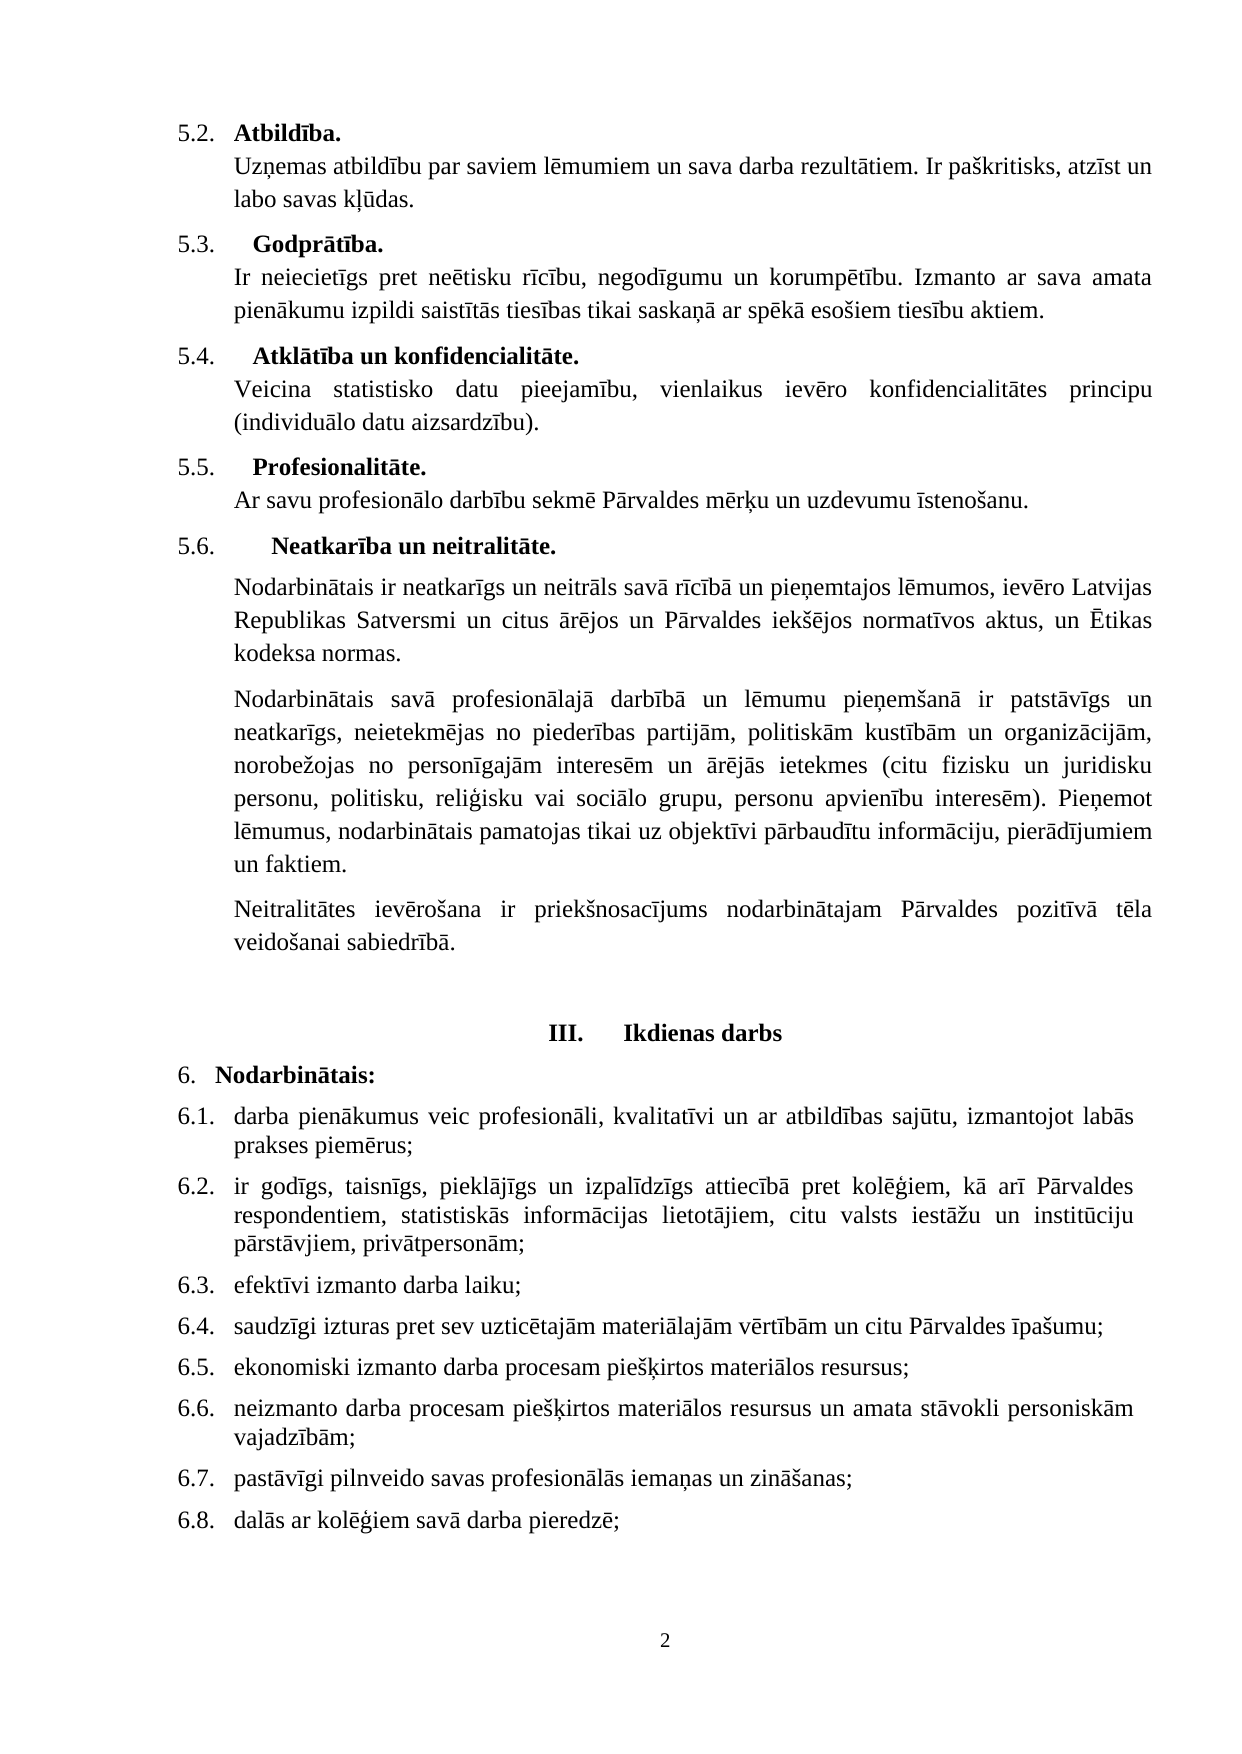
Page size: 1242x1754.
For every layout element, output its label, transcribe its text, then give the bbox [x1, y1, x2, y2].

list Profesionalitāte. [177, 452, 1153, 481]
list Neatkarība un neitralitāte. [177, 531, 1153, 560]
list neizmanto darba procesam piešķirtos materiālos resursus un amata stāvokli personiskām vajadzībām; [177, 1393, 1135, 1451]
list saudzīgi izturas pret sev uzticētajām materiālajām vērtībām un citu Pārvaldes īpašumu; [177, 1311, 1135, 1340]
list dalās ar kolēģiem savā darba pieredzē; [177, 1505, 1135, 1533]
text Nodarbinātais ir neatkarīgs un neitrāls savā rīcībā un pieņemtajos lēmumos, ievēro Latvijas Republikas Satversmi un citus ārējos un Pārvaldes iekšējos normatīvos aktus, un Ētikas kodeksa normas. [233, 572, 1153, 667]
list Godprātība. [177, 229, 1153, 258]
text Ar savu profesionālo darbību sekmē Pārvaldes mērķu un uzdevumu īstenošanu. [233, 485, 1153, 514]
text Neitralitātes ievērošana ir priekšnosacījums nodarbinātajam Pārvaldes pozitīvā tēla veidošanai sabiedrībā. [233, 894, 1153, 956]
list ir godīgs, taisnīgs, pieklājīgs un izpalīdzīgs attiecībā pret kolēģiem, kā arī Pārvaldes respondentiem, statistiskās informācijas lietotājiem, citu valsts iestāžu un institūciju pārstāvjiem, privātpersonām; [177, 1171, 1135, 1257]
list Ikdienas darbs [177, 1018, 1153, 1047]
list darba pienākumus veic profesionāli, kvalitatīvi un ar atbildības sajūtu, izmantojot labās prakses piemērus; [177, 1101, 1135, 1158]
text Veicina statistisko datu pieejamību, vienlaikus ievēro konfidencialitātes principu (individuālo datu aizsardzību). [233, 374, 1153, 436]
text Uzņemas atbildību par saviem lēmumiem un sava darba rezultātiem. Ir paškritisks, atzīst un labo savas kļūdas. [233, 151, 1153, 213]
list efektīvi izmanto darba laiku; [177, 1270, 1135, 1298]
list Nodarbinātais: [177, 1060, 1135, 1088]
list ekonomiski izmanto darba procesam piešķirtos materiālos resursus; [177, 1352, 1135, 1381]
list Atklātība un konfidencialitāte. [177, 341, 1153, 370]
list Atbildība. [177, 118, 1153, 147]
text Ir neiecietīgs pret neētisku rīcību, negodīgumu un korumpētību. Izmanto ar sava amata pienākumu izpildi saistītās tiesības tikai saskaņā ar spēkā esošiem tiesību aktiem. [233, 262, 1153, 324]
list pastāvīgi pilnveido savas profesionālās iemaņas un zināšanas; [177, 1463, 1135, 1492]
text Nodarbinātais savā profesionālajā darbībā un lēmumu pieņemšanā ir patstāvīgs un neatkarīgs, neietekmējas no piederības partijām, politiskām kustībām un organizācijām, norobežojas no personīgajām interesēm un ārējās ietekmes (citu fizisku un juridisku personu, politisku, reliģisku vai sociālo grupu, personu apvienību interesēm). Pieņemot lēmumus, nodarbinātais pamatojas tikai uz objektīvi pārbaudītu informāciju, pierādījumiem un faktiem. [233, 684, 1153, 878]
